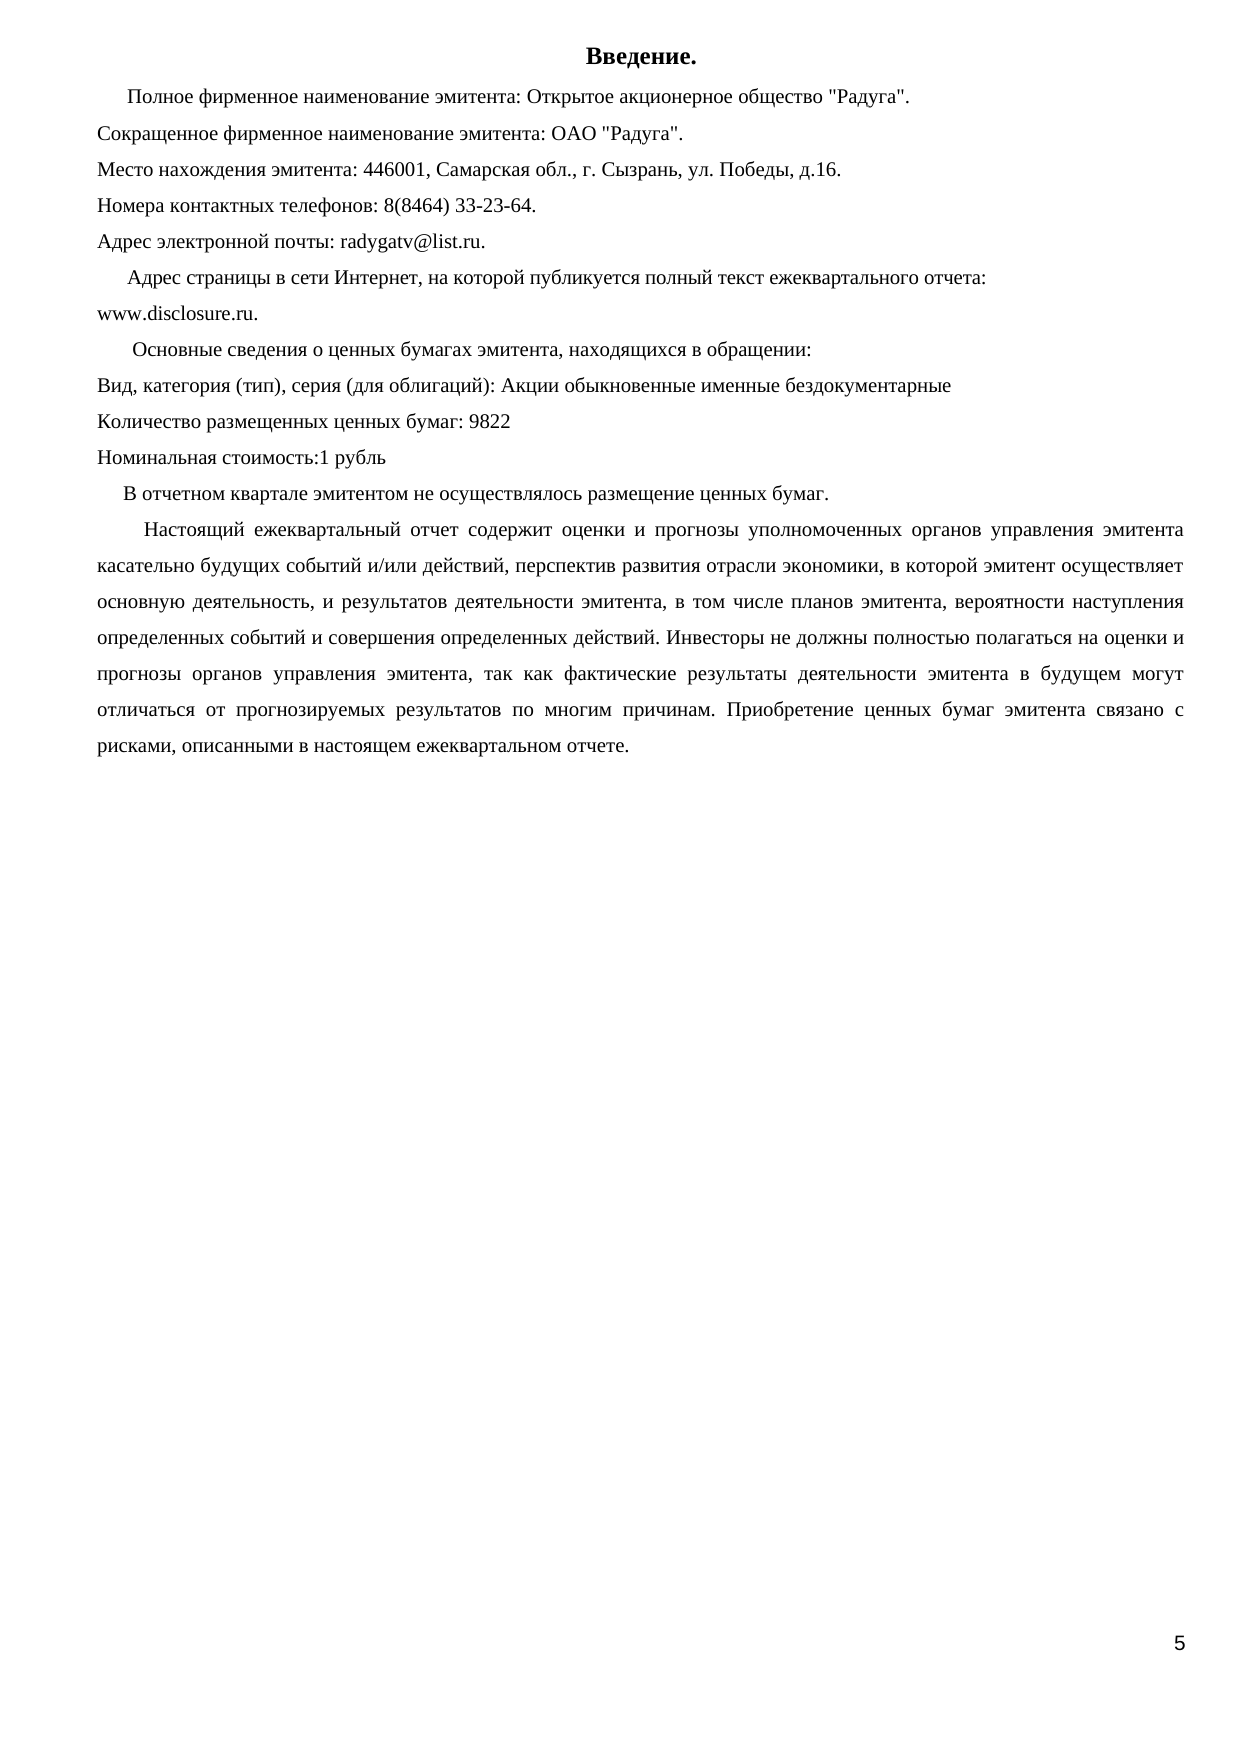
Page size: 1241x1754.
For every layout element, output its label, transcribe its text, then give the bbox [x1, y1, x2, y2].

text Настоящий ежеквартальный отчет содержит оценки и прогнозы уполномоченных органов управления эмитента касательно будущих событий и/или действий, перспектив развития отрасли экономики, в которой эмитент осуществляет основную деятельность, и результатов деятельности эмитента, в том числе планов эмитента, вероятности наступления определенных событий и совершения определенных действий. Инвесторы не должны полностью полагаться на оценки и прогнозы органов управления эмитента, так как фактические результаты деятельности эмитента в будущем могут отличаться от прогнозируемых результатов по многим причинам. Приобретение ценных бумаг эмитента связано с рисками, описанными в настоящем ежеквартальном отчете. [97, 517, 1185, 757]
text Номера контактных телефонов: 8(8464) 33-23-64. [97, 193, 1185, 217]
text Адрес электронной почты: radygatv@list.ru. [97, 229, 1185, 253]
text Адрес страницы в сети Интернет, на которой публикуется полный текст ежеквартального отчета: www.disclosure.ru. [97, 265, 1185, 325]
text Место нахождения эмитента: 446001, Самарская обл., г. Сызрань, ул. Победы, д.16. [97, 157, 1185, 181]
text Основные сведения о ценных бумагах эмитента, находящихся в обращении: [97, 337, 1185, 361]
text Вид, категория (тип), серия (для облигаций): Акции обыкновенные именные бездокументарные [97, 373, 1185, 397]
text В отчетном квартале эмитентом не осуществлялось размещение ценных бумаг. [97, 481, 1185, 505]
text Номинальная стоимость:1 рубль [97, 445, 1185, 469]
text Количество размещенных ценных бумаг: 9822 [97, 409, 1185, 433]
text Полное фирменное наименование эмитента: Открытое акционерное общество "Радуга". [97, 84, 1185, 108]
text Сокращенное фирменное наименование эмитента: ОАО "Радуга". [97, 121, 1185, 144]
text Введение. [97, 41, 1185, 70]
